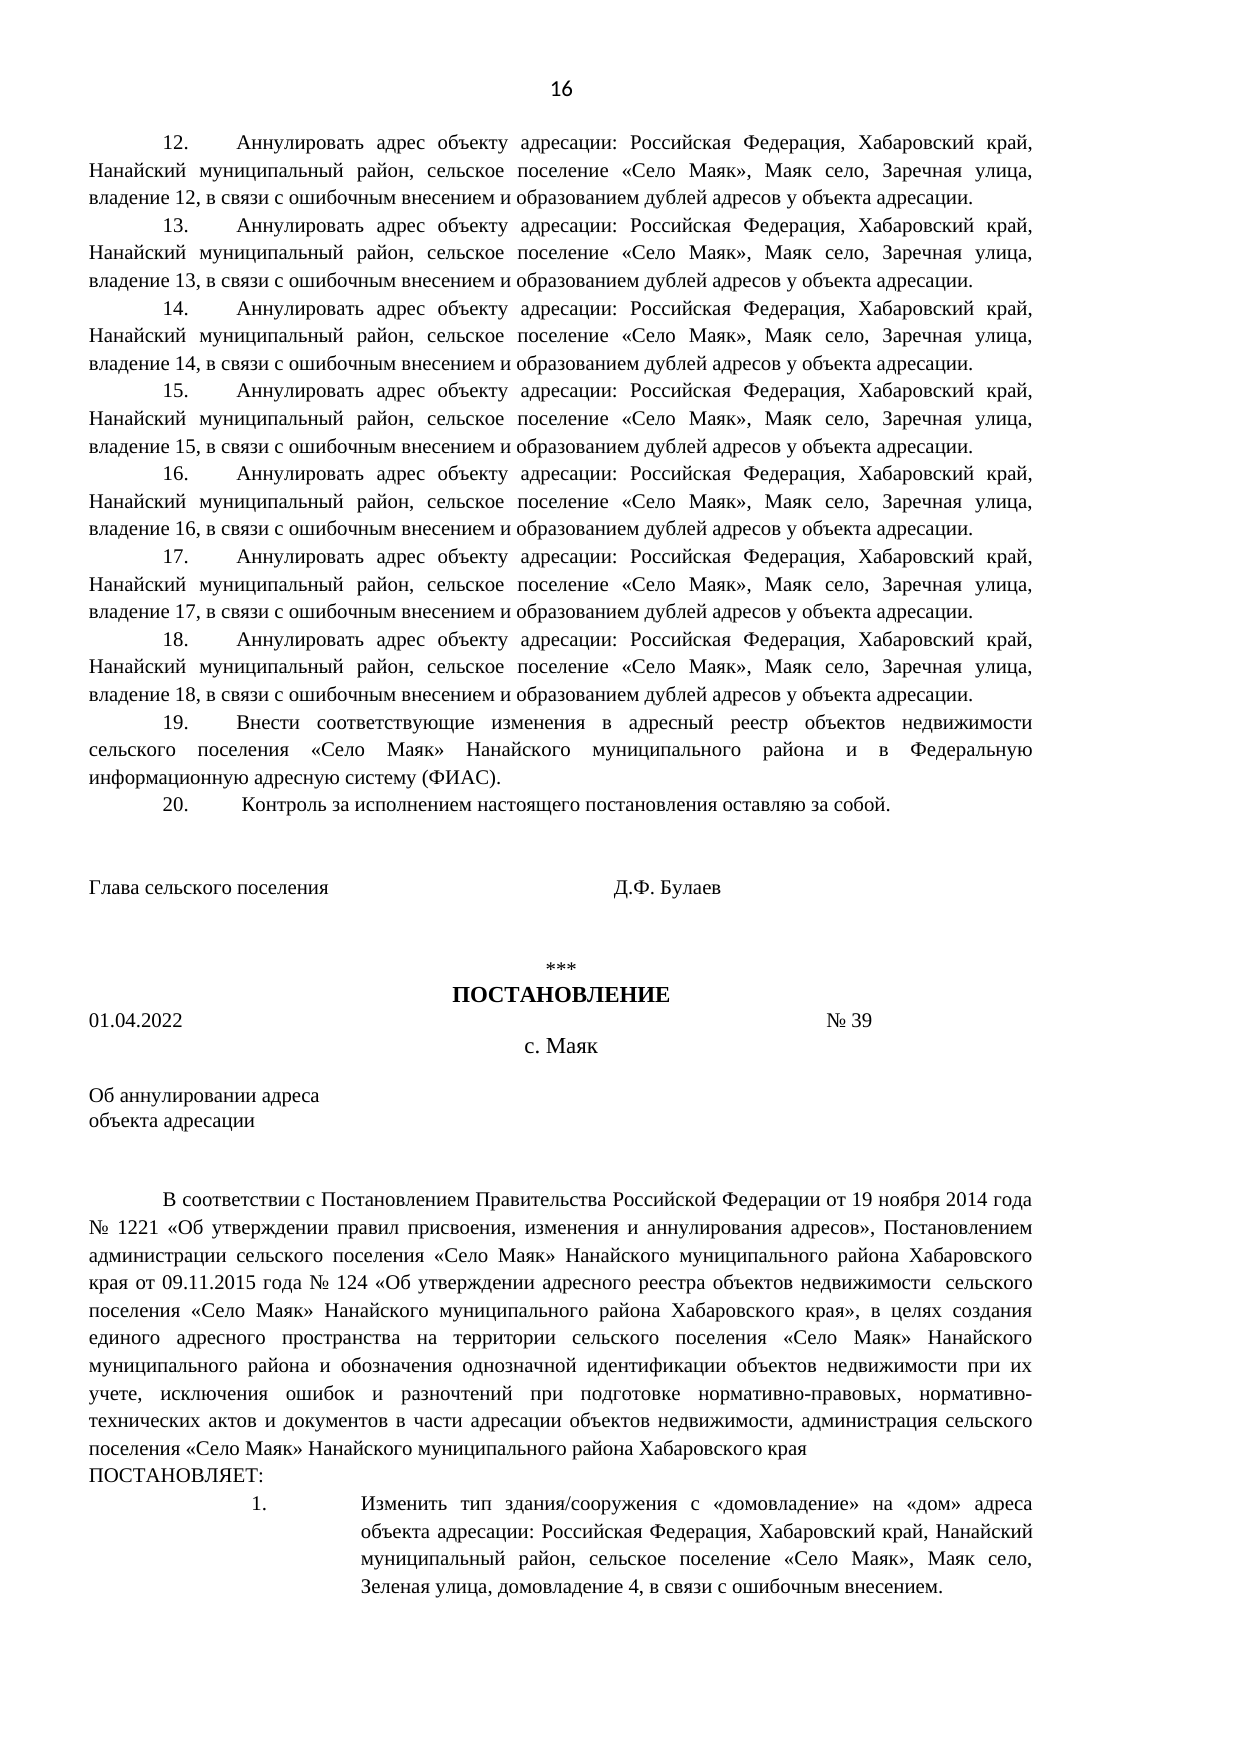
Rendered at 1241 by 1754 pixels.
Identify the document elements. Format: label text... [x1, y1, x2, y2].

list Аннулировать адрес объекту адресации: Российская Федерация, Хабаровский край, Нанайский муниципальный район, сельское поселение «Село Маяк», Маяк село, Заречная улица, владение 12, в связи с ошибочным внесением и образованием дублей адресов у объекта адресации. [89, 130, 1033, 209]
text Об аннулировании адреса [89, 1082, 1033, 1107]
text *** [89, 957, 1033, 981]
list Аннулировать адрес объекту адресации: Российская Федерация, Хабаровский край, Нанайский муниципальный район, сельское поселение «Село Маяк», Маяк село, Заречная улица, владение 14, в связи с ошибочным внесением и образованием дублей адресов у объекта адресации. [89, 296, 1033, 375]
list Контроль за исполнением настоящего постановления оставляю за собой. [89, 792, 1033, 816]
text ПОСТАНОВЛЯЕТ: [89, 1463, 1033, 1487]
text объекта адресации [89, 1107, 1033, 1132]
list Внести соответствующие изменения в адресный реестр объектов недвижимости сельского поселения «Село Маяк» Нанайского муниципального района и в Федеральную информационную адресную систему (ФИАС). [89, 709, 1033, 789]
list Аннулировать адрес объекту адресации: Российская Федерация, Хабаровский край, Нанайский муниципальный район, сельское поселение «Село Маяк», Маяк село, Заречная улица, владение 13, в связи с ошибочным внесением и образованием дублей адресов у объекта адресации. [89, 213, 1033, 292]
list Аннулировать адрес объекту адресации: Российская Федерация, Хабаровский край, Нанайский муниципальный район, сельское поселение «Село Маяк», Маяк село, Заречная улица, владение 17, в связи с ошибочным внесением и образованием дублей адресов у объекта адресации. [89, 544, 1033, 623]
list Аннулировать адрес объекту адресации: Российская Федерация, Хабаровский край, Нанайский муниципальный район, сельское поселение «Село Маяк», Маяк село, Заречная улица, владение 16, в связи с ошибочным внесением и образованием дублей адресов у объекта адресации. [89, 461, 1033, 540]
text В соответствии с Постановлением Правительства Российской Федерации от 19 ноября 2014 года № 1221 «Об утверждении правил присвоения, изменения и аннулирования адресов», Постановлением администрации сельского поселения «Село Маяк» Нанайского муниципального района Хабаровского края от 09.11.2015 года № 124 «Об утверждении адресного реестра объектов недвижимости сельского поселения «Село Маяк» Нанайского муниципального района Хабаровского края», в целях создания единого адресного пространства на территории сельского поселения «Село Маяк» Нанайского муниципального района и обозначения однозначной идентификации объектов недвижимости при их учете, исключения ошибок и разночтений при подготовке нормативно-правовых, нормативно-технических актов и документов в части адресации объектов недвижимости, администрация сельского поселения «Село Маяк» Нанайского муниципального района Хабаровского края [89, 1187, 1033, 1460]
text Глава сельского поселения Д.Ф. Булаев [89, 875, 1033, 899]
list Изменить тип здания/сооружения с «домовладение» на «дом» адреса объекта адресации: Российская Федерация, Хабаровский край, Нанайский муниципальный район, сельское поселение «Село Маяк», Маяк село, Зеленая улица, домовладение 4, в связи с ошибочным внесением. [251, 1491, 1033, 1598]
list Аннулировать адрес объекту адресации: Российская Федерация, Хабаровский край, Нанайский муниципальный район, сельское поселение «Село Маяк», Маяк село, Заречная улица, владение 18, в связи с ошибочным внесением и образованием дублей адресов у объекта адресации. [89, 627, 1033, 706]
list Аннулировать адрес объекту адресации: Российская Федерация, Хабаровский край, Нанайский муниципальный район, сельское поселение «Село Маяк», Маяк село, Заречная улица, владение 15, в связи с ошибочным внесением и образованием дублей адресов у объекта адресации. [89, 378, 1033, 458]
text 01.04.2022 № 39 [89, 1008, 1033, 1032]
text с. Маяк [89, 1032, 1033, 1058]
text ПОСТАНОВЛЕНИЕ [89, 981, 1033, 1008]
